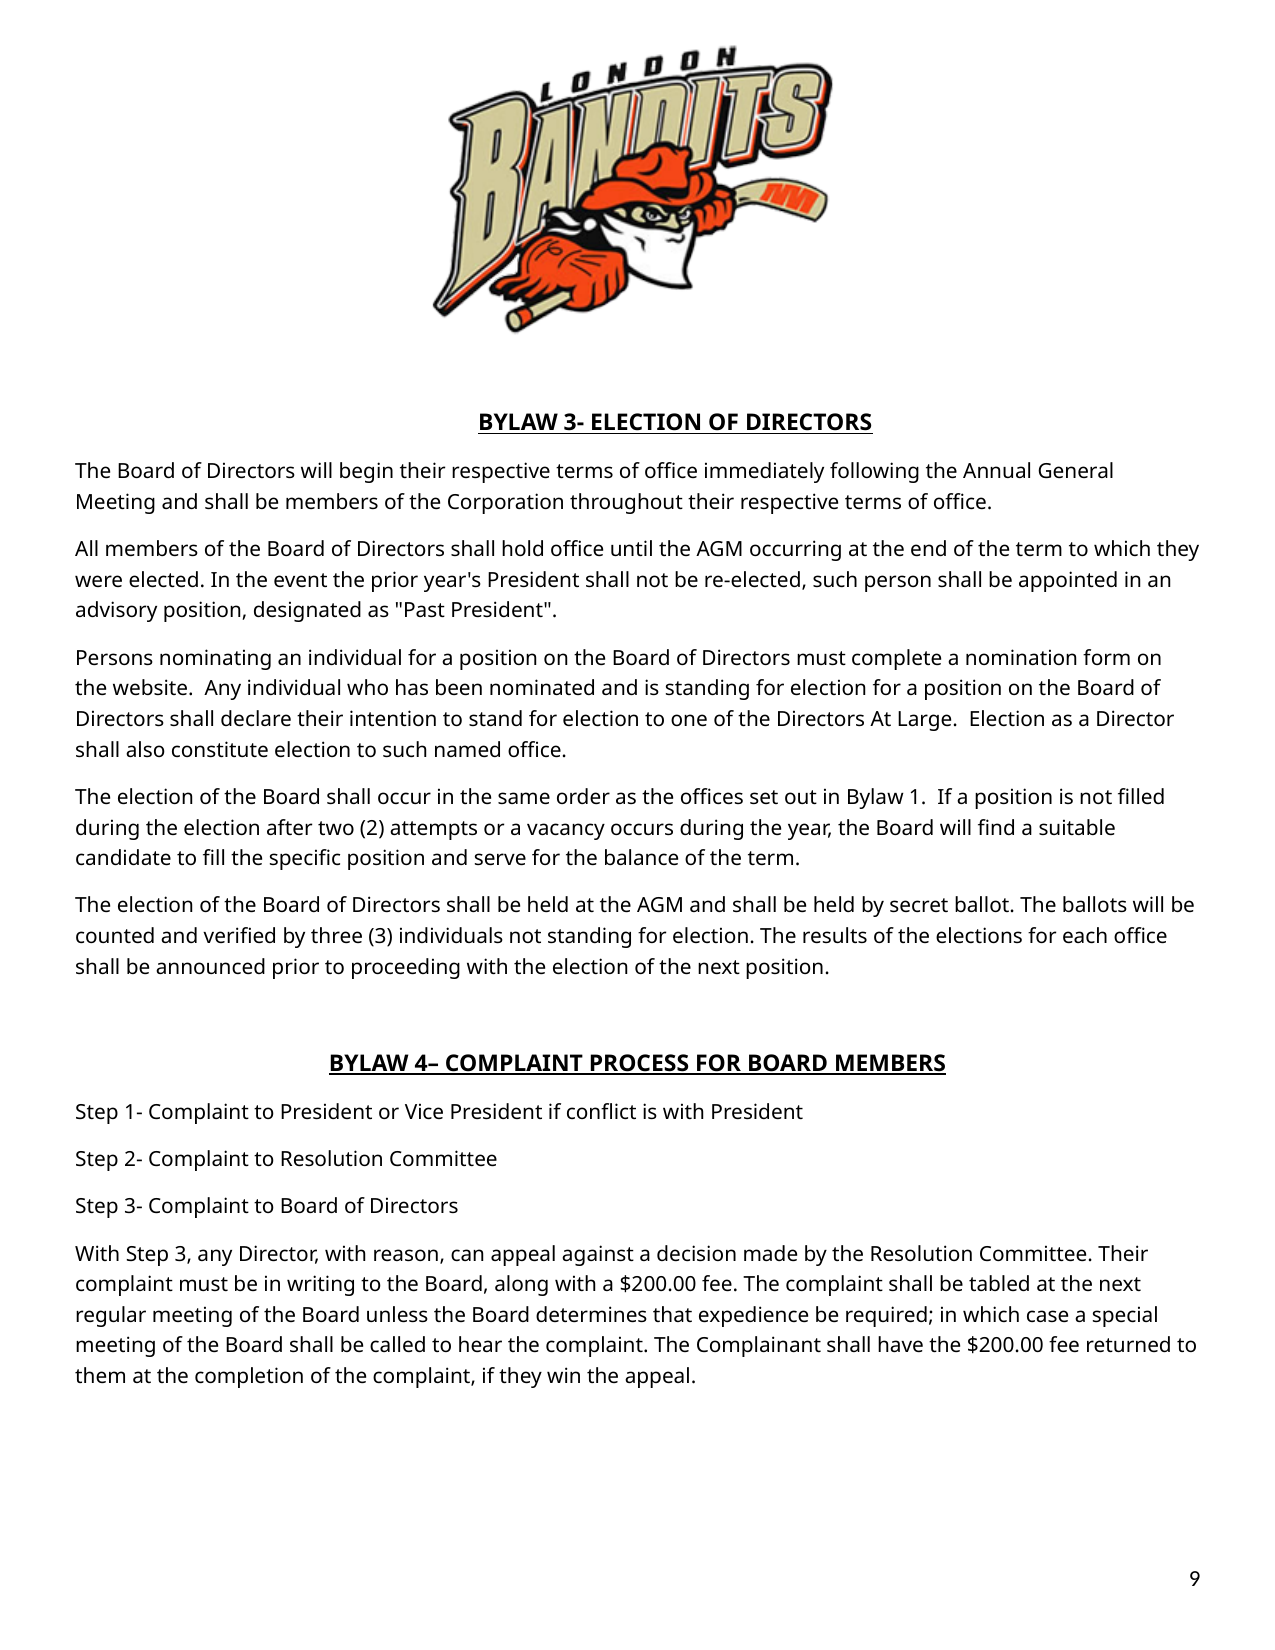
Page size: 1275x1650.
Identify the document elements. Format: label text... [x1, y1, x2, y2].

text The election of the Board shall occur in the same order as the offices set out in Bylaw 1. If a position is not filled during the election after two (2) attempts or a vacancy occurs during the year, the Board will find a suitable candidate to fill the specific position and serve for the balance of the term. [75, 782, 1200, 872]
text BYLAW 4– COMPLAINT PROCESS FOR BOARD MEMBERS [75, 1046, 1200, 1078]
text Step 3- Complaint to Board of Directors [75, 1191, 1200, 1220]
text The election of the Board of Directors shall be held at the AGM and shall be held by secret ballot. The ballots will be counted and verified by three (3) individuals not standing for election. The results of the elections for each office shall be announced prior to proceeding with the election of the next position. [75, 891, 1200, 980]
text Step 2- Complaint to Resolution Committee [75, 1144, 1200, 1173]
picture [411, 15, 864, 359]
list BYLAW 3- ELECTION OF DIRECTORS [150, 406, 1200, 437]
text Persons nominating an individual for a position on the Board of Directors must complete a nomination form on the website. Any individual who has been nominated and is standing for election for a position on the Board of Directors shall declare their intention to stand for election to one of the Directors At Large. Election as a Director shall also constitute election to such named office. [75, 643, 1200, 763]
text With Step 3, any Director, with reason, can appeal against a decision made by the Resolution Committee. Their complaint must be in writing to the Board, along with a $200.00 fee. The complaint shall be tabled at the next regular meeting of the Board unless the Board determines that expedience be required; in which case a special meeting of the Board shall be called to hear the complaint. The Complainant shall have the $200.00 fee returned to them at the completion of the complaint, if they win the appeal. [75, 1239, 1200, 1390]
text The Board of Directors will begin their respective terms of office immediately following the Annual General Meeting and shall be members of the Corporation throughout their respective terms of office. [75, 456, 1200, 516]
text Step 1- Complaint to President or Vice President if conflict is with President [75, 1097, 1200, 1125]
text All members of the Board of Directors shall hold office until the AGM occurring at the end of the term to which they were elected. In the event the prior year's President shall not be re-elected, such person shall be appointed in an advisory position, designated as "Past President". [75, 534, 1200, 624]
